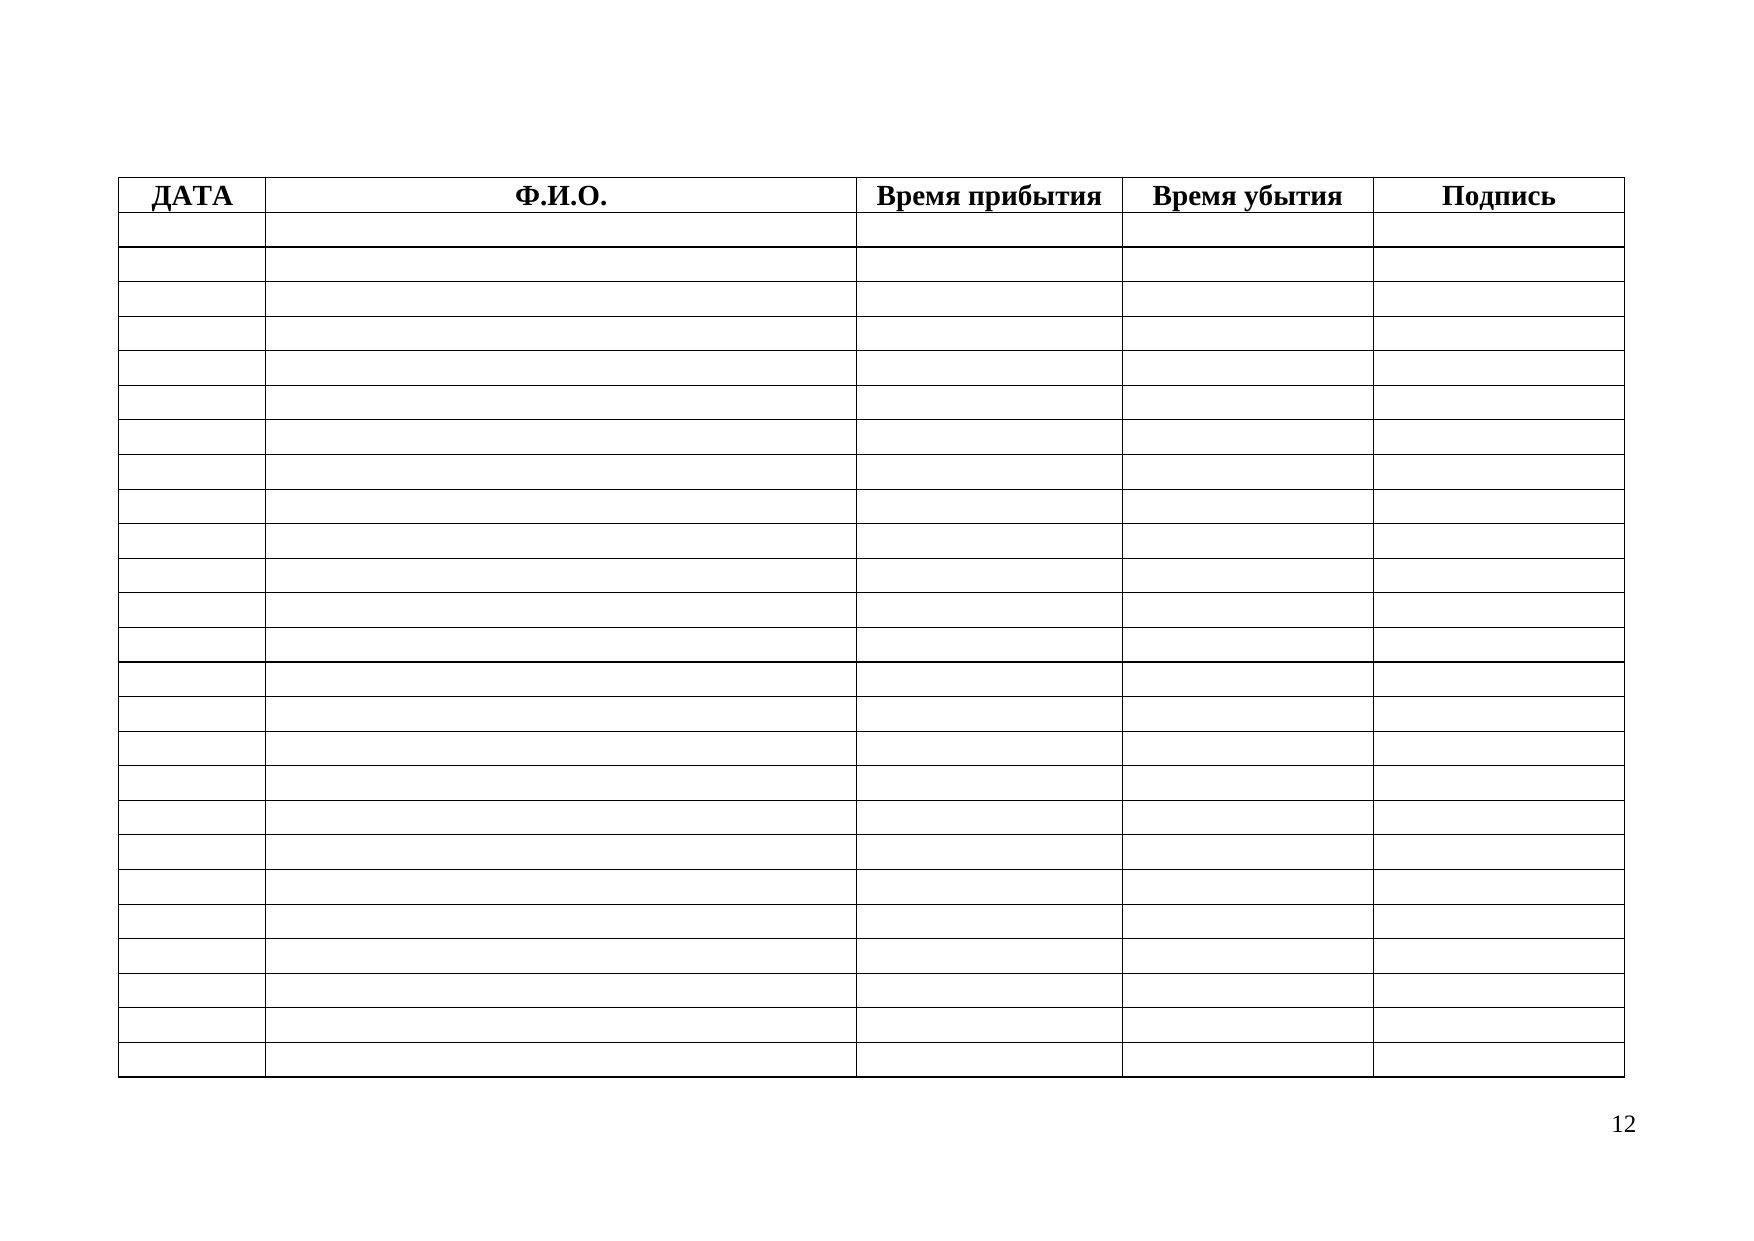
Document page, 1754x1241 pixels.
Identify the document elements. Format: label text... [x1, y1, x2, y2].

table_cell [857, 1043, 1122, 1076]
table_cell [1123, 351, 1373, 385]
table_cell [1374, 905, 1624, 938]
table_cell [119, 732, 265, 765]
table_cell [857, 628, 1122, 661]
table_cell [266, 1043, 856, 1076]
table_cell [857, 1008, 1122, 1042]
table_header Ф.И.О. [266, 178, 856, 212]
table_cell [857, 351, 1122, 385]
table_cell [1374, 663, 1624, 696]
table_cell [1123, 317, 1373, 350]
table_cell [1374, 317, 1624, 350]
table_cell [119, 870, 265, 903]
table_cell [857, 248, 1122, 281]
table_cell [266, 351, 856, 385]
table_cell [119, 559, 265, 592]
table_cell [1123, 420, 1373, 454]
table_cell [119, 766, 265, 800]
table_cell [266, 386, 856, 419]
table_cell [1123, 282, 1373, 316]
table_cell [1374, 1008, 1624, 1042]
table_cell [1374, 490, 1624, 523]
table_cell [1374, 628, 1624, 661]
table_cell [1123, 386, 1373, 419]
table_cell [1374, 455, 1624, 488]
table_cell [119, 317, 265, 350]
table_cell [266, 248, 856, 281]
table_cell [1374, 939, 1624, 973]
table_cell [857, 663, 1122, 696]
table_cell [857, 455, 1122, 488]
table_cell [266, 317, 856, 350]
table_cell [1123, 766, 1373, 800]
table_cell [266, 628, 856, 661]
table_cell [266, 1008, 856, 1042]
table_cell [1123, 732, 1373, 765]
table_cell [1123, 593, 1373, 627]
table_cell [266, 593, 856, 627]
table_cell [266, 801, 856, 834]
table_cell [119, 593, 265, 627]
table_cell [1374, 1043, 1624, 1076]
table_cell [1374, 248, 1624, 281]
table_cell [266, 420, 856, 454]
table_cell [1123, 835, 1373, 869]
table_cell [119, 490, 265, 523]
table_cell [119, 628, 265, 661]
table_cell [266, 870, 856, 903]
table_cell [1123, 870, 1373, 903]
table_cell [119, 905, 265, 938]
table_cell [119, 282, 265, 316]
table_cell [1374, 282, 1624, 316]
table_cell [1123, 559, 1373, 592]
table_cell [266, 490, 856, 523]
table_cell [1123, 524, 1373, 558]
table_cell [1374, 766, 1624, 800]
table_cell [857, 974, 1122, 1007]
table_cell [119, 1043, 265, 1076]
table_cell [119, 697, 265, 731]
table_cell [1123, 1008, 1373, 1042]
table_cell [1374, 593, 1624, 627]
table_cell [119, 213, 265, 246]
table_cell [857, 420, 1122, 454]
table_cell [266, 213, 856, 246]
table_cell [266, 663, 856, 696]
table_cell [119, 939, 265, 973]
table_cell [1374, 974, 1624, 1007]
table_cell [857, 835, 1122, 869]
table_cell [1123, 248, 1373, 281]
table_header Время убытия [1123, 178, 1373, 212]
table_cell [857, 317, 1122, 350]
table_cell [266, 905, 856, 938]
table_cell [266, 455, 856, 488]
table_cell [857, 213, 1122, 246]
table_header Подпись [1374, 178, 1624, 212]
table_cell [119, 524, 265, 558]
table_cell [266, 697, 856, 731]
table_cell [266, 974, 856, 1007]
table_cell [857, 697, 1122, 731]
table_cell [857, 905, 1122, 938]
table_header Время прибытия [857, 178, 1122, 212]
table_cell [1374, 697, 1624, 731]
table_cell [1123, 628, 1373, 661]
table_cell [1374, 870, 1624, 903]
table_cell [1374, 732, 1624, 765]
table_cell [857, 870, 1122, 903]
table_cell [266, 732, 856, 765]
table_cell [1374, 420, 1624, 454]
table_cell [1374, 801, 1624, 834]
table_cell [119, 663, 265, 696]
table_cell [857, 490, 1122, 523]
table_cell [857, 593, 1122, 627]
table_cell [857, 524, 1122, 558]
table_cell [1123, 490, 1373, 523]
table_cell [1123, 905, 1373, 938]
table_cell [119, 420, 265, 454]
table_cell [1374, 386, 1624, 419]
table_cell [857, 766, 1122, 800]
table_cell [1374, 524, 1624, 558]
table_cell [119, 835, 265, 869]
table_cell [857, 386, 1122, 419]
table_cell [266, 939, 856, 973]
table_cell [1374, 351, 1624, 385]
table_cell [119, 351, 265, 385]
table_cell [1123, 974, 1373, 1007]
table_cell [1374, 559, 1624, 592]
table_cell [857, 801, 1122, 834]
table_cell [1123, 455, 1373, 488]
table_cell [1123, 213, 1373, 246]
table_cell [119, 248, 265, 281]
table_cell [266, 835, 856, 869]
table_cell [1123, 663, 1373, 696]
table_cell [266, 766, 856, 800]
table_cell [1123, 1043, 1373, 1076]
table_cell [1123, 697, 1373, 731]
table_cell [857, 559, 1122, 592]
table_header ДАТА [119, 178, 265, 212]
table_cell [119, 455, 265, 488]
table_cell [1123, 801, 1373, 834]
table_cell [1374, 213, 1624, 246]
table_cell [119, 974, 265, 1007]
table_cell [119, 386, 265, 419]
table_cell [119, 1008, 265, 1042]
table_cell [266, 524, 856, 558]
table_cell [266, 282, 856, 316]
table_cell [1123, 939, 1373, 973]
table_cell [857, 282, 1122, 316]
table_cell [266, 559, 856, 592]
table_cell [1374, 835, 1624, 869]
table_cell [119, 801, 265, 834]
table_cell [857, 939, 1122, 973]
table_cell [857, 732, 1122, 765]
